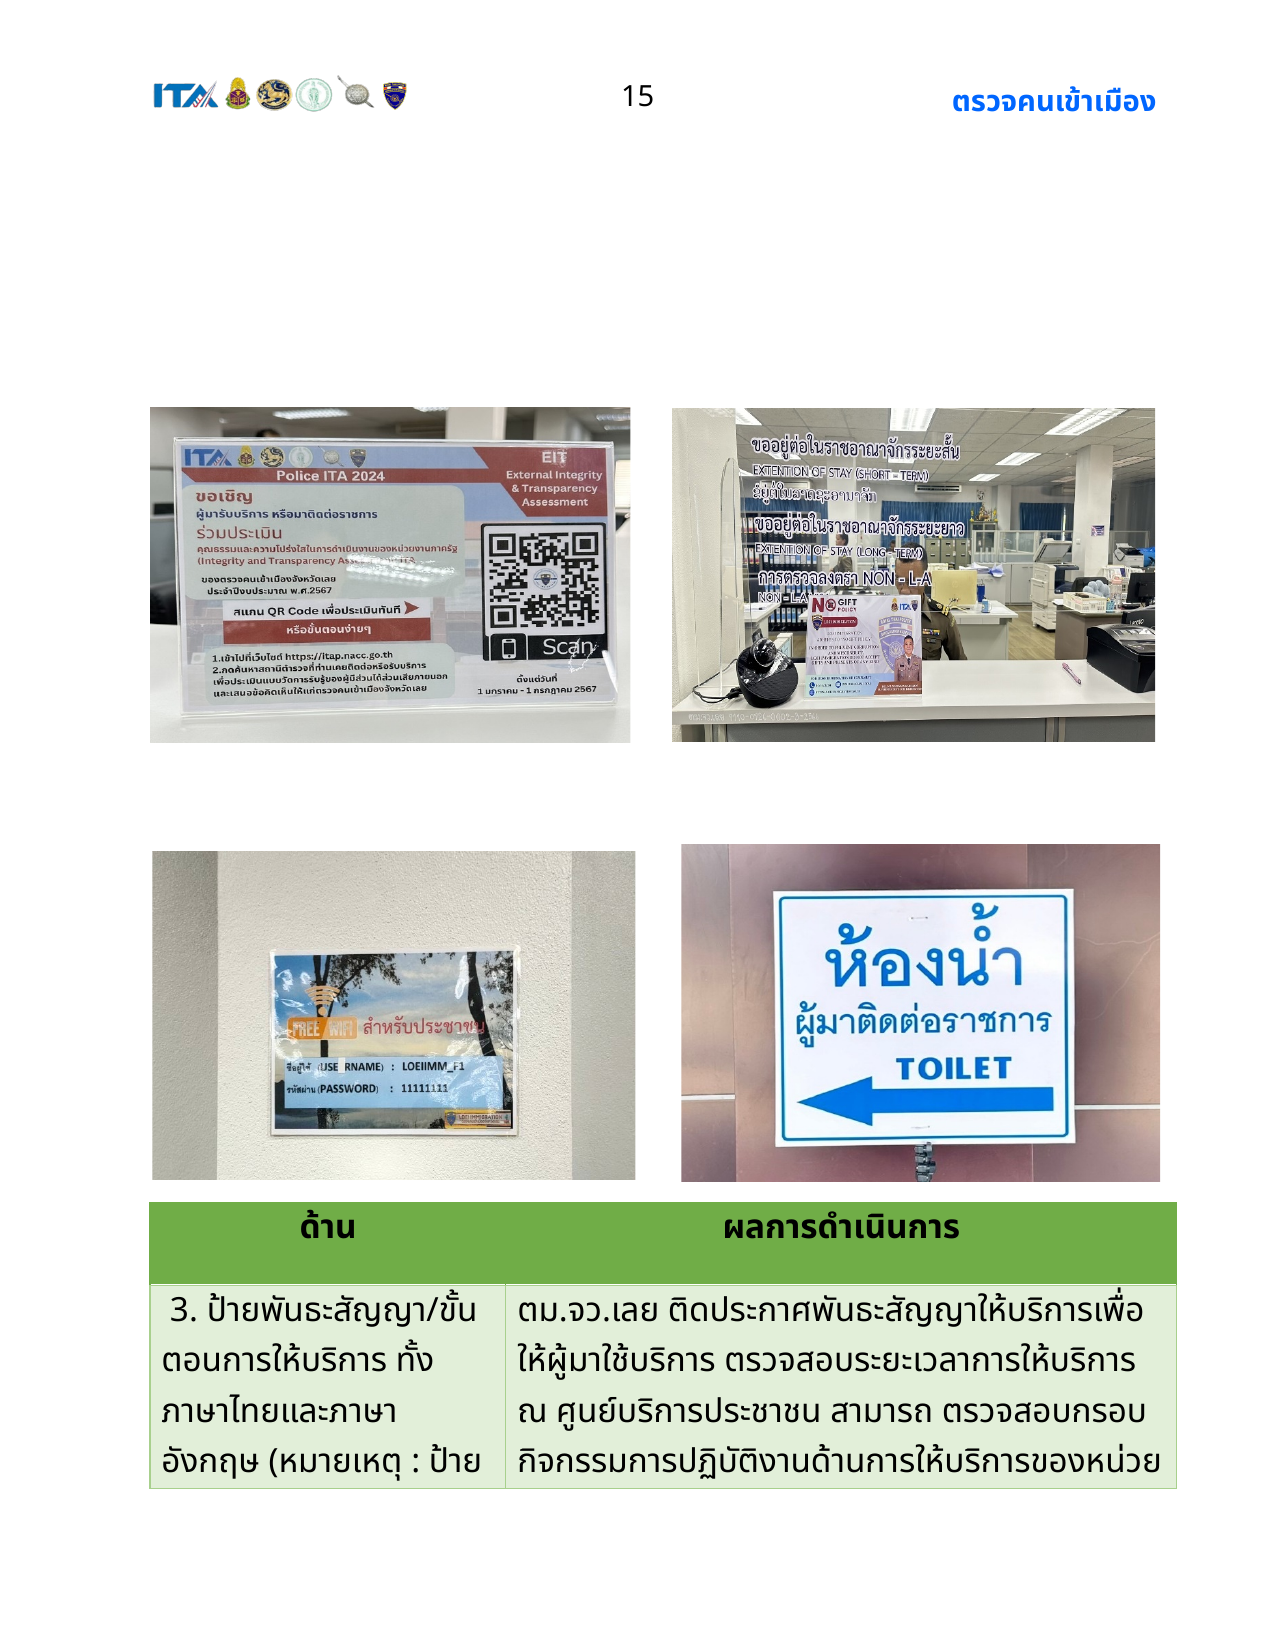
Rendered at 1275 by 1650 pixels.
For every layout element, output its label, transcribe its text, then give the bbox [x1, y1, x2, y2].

picture [681, 844, 1161, 1182]
picture [150, 407, 631, 743]
picture [672, 408, 1156, 742]
table_header ผลการดำเนินการ [506, 1203, 1176, 1284]
picture [152, 851, 636, 1180]
picture [150, 64, 409, 120]
table_header ด้าน [151, 1203, 505, 1284]
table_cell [506, 1286, 1176, 1488]
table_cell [151, 1286, 505, 1488]
